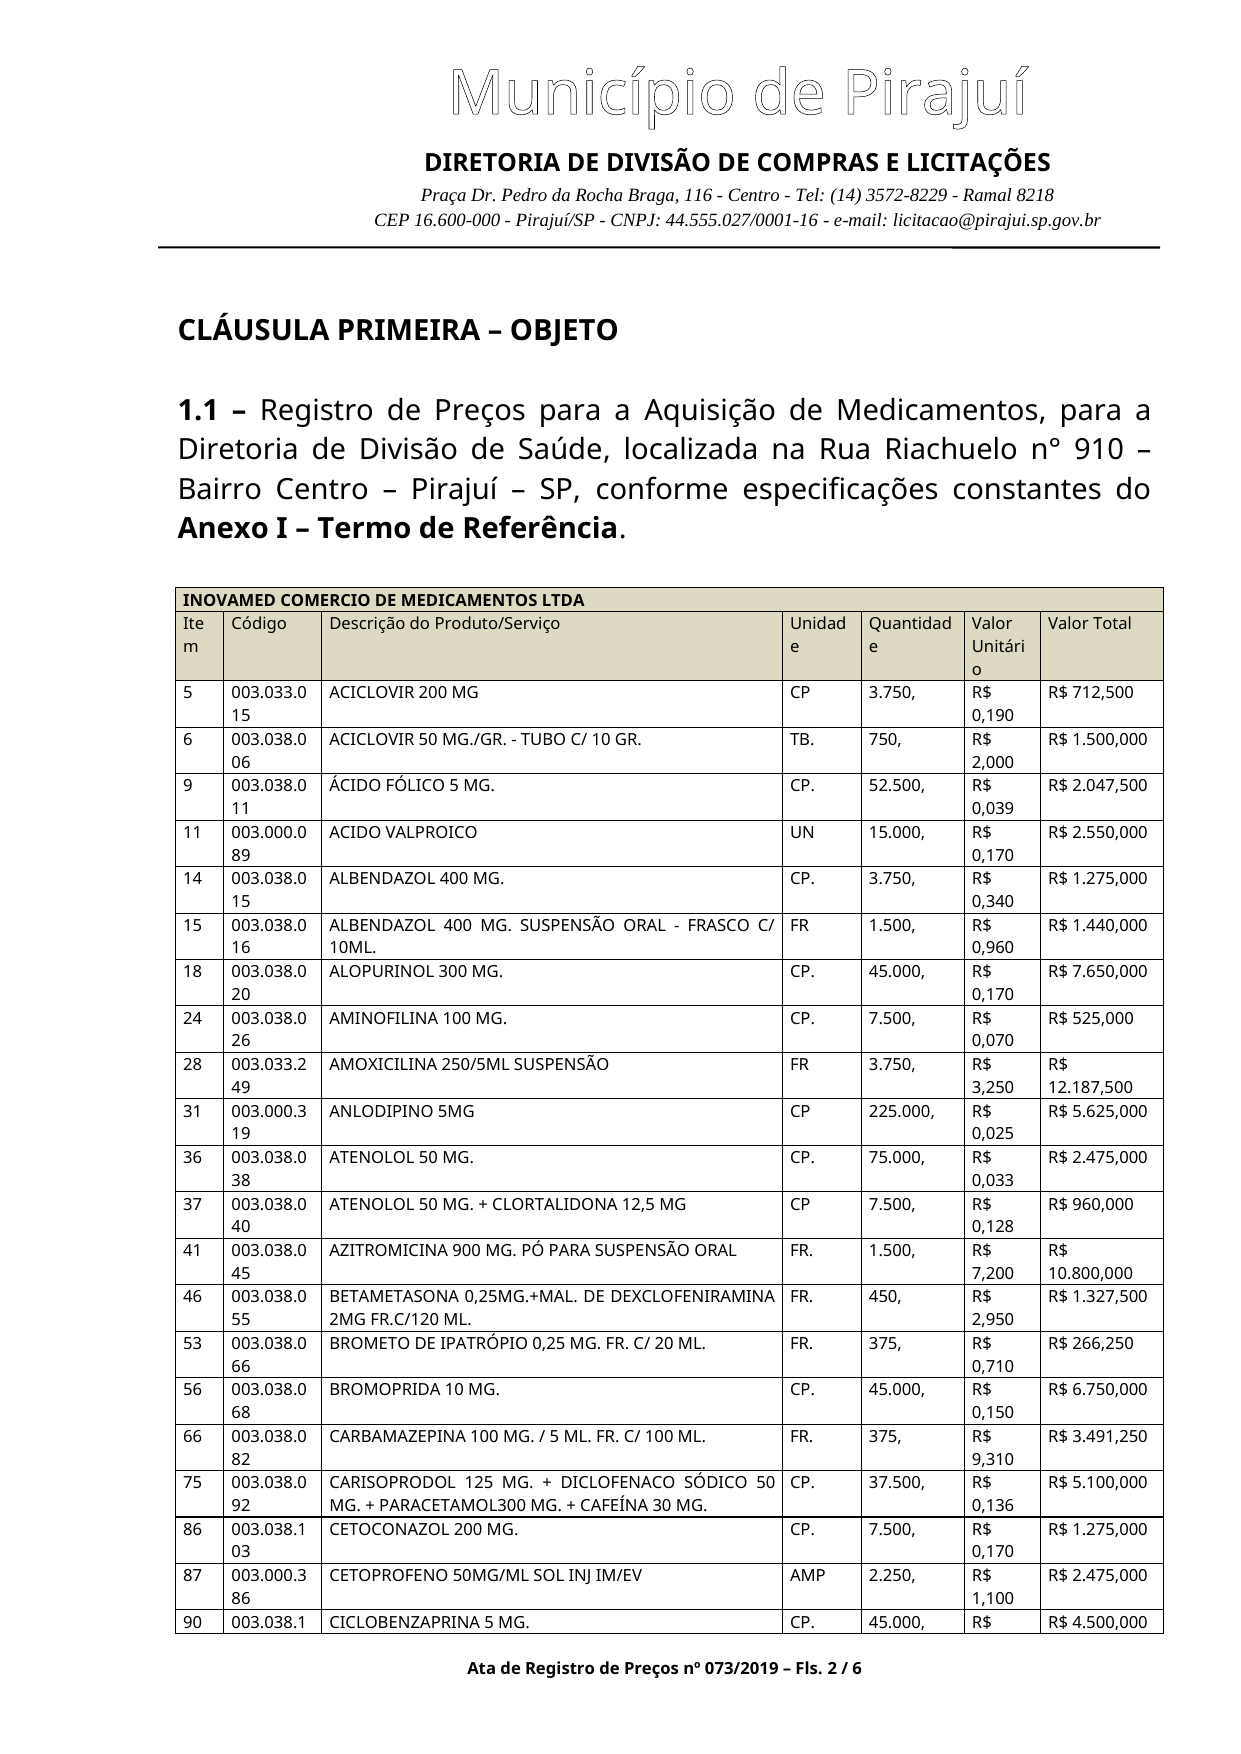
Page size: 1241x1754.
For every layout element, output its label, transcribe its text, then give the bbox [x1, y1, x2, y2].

table_cell CP. [783, 1146, 861, 1191]
table_cell BETAMETASONA 0,25MG.+MAL. DE DEXCLOFENIRAMINA 2MG FR.C/120 ML. [322, 1285, 782, 1331]
table_cell 28 [176, 1053, 223, 1098]
table_cell 003.038.055 [224, 1285, 321, 1331]
table_cell 003.038.066 [224, 1332, 321, 1377]
table_cell 003.038.038 [224, 1146, 321, 1191]
table_cell 003.038.068 [224, 1378, 321, 1423]
table_cell 003.038.103 [224, 1518, 321, 1563]
table_cell Unidade [783, 612, 861, 680]
table_cell TB. [783, 728, 861, 773]
table_cell R$ 5.625,000 [1041, 1099, 1163, 1145]
table_cell 003.038.006 [224, 728, 321, 773]
table_cell CP. [783, 867, 861, 912]
table_cell 003.038.016 [224, 914, 321, 959]
table_cell ACICLOVIR 50 MG./GR. - TUBO C/ 10 GR. [322, 728, 782, 773]
table_cell R$ 0,150 [965, 1378, 1040, 1423]
table_cell 36 [176, 1146, 223, 1191]
table_cell CETOCONAZOL 200 MG. [322, 1518, 782, 1563]
table_cell Quantidade [862, 612, 964, 680]
table_cell 003.038.020 [224, 960, 321, 1005]
table_cell 5 [176, 681, 223, 727]
table_cell CP. [783, 1518, 861, 1563]
table_cell 003.038.015 [224, 867, 321, 912]
table_cell R$ 6.750,000 [1041, 1378, 1163, 1423]
table_cell 15 [176, 914, 223, 959]
table_cell CP [783, 681, 861, 727]
table_cell ATENOLOL 50 MG. + CLORTALIDONA 12,5 MG [322, 1192, 782, 1238]
table_cell 86 [176, 1518, 223, 1563]
table_cell FR. [783, 1332, 861, 1377]
table_cell Descrição do Produto/Serviço [322, 612, 782, 680]
table_cell 7.500, [862, 1518, 964, 1563]
table_cell 14 [176, 867, 223, 912]
table_cell BROMETO DE IPATRÓPIO 0,25 MG. FR. C/ 20 ML. [322, 1332, 782, 1377]
table_cell R$ 2.550,000 [1041, 821, 1163, 866]
table_cell ALOPURINOL 300 MG. [322, 960, 782, 1005]
table_cell R$ 3,250 [965, 1053, 1040, 1098]
table_cell 003.038.082 [224, 1425, 321, 1470]
table_cell 003.038.011 [224, 774, 321, 819]
table_cell 66 [176, 1425, 223, 1470]
table_cell R$ 7,200 [965, 1239, 1040, 1284]
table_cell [322, 1610, 782, 1633]
table_cell R$ 960,000 [1041, 1192, 1163, 1238]
table_cell 41 [176, 1239, 223, 1284]
table_cell 31 [176, 1099, 223, 1145]
table_cell CARBAMAZEPINA 100 MG. / 5 ML. FR. C/ 100 ML. [322, 1425, 782, 1470]
table_cell 3.750, [862, 1053, 964, 1098]
table_cell R$ 0,710 [965, 1332, 1040, 1377]
text 1.1 – Registro de Preços para a Aquisição de Medicamentos, para a Diretoria de Divisão de Saúde, localizada na Rua Riachuelo n° 910 – Bairro Centro – Pirajuí – SP, conforme especificações constantes do Anexo I – Termo de Referência. [177, 389, 1152, 547]
table_cell ALBENDAZOL 400 MG. [322, 867, 782, 912]
table_cell 11 [176, 821, 223, 866]
table_cell FR [783, 1053, 861, 1098]
table_cell 375, [862, 1425, 964, 1470]
table_cell R$ 1,100 [965, 1564, 1040, 1609]
table_cell R$ 0,039 [965, 774, 1040, 819]
table_cell R$ 3.491,250 [1041, 1425, 1163, 1470]
table_cell R$ 0,170 [965, 960, 1040, 1005]
table_cell CARISOPRODOL 125 MG. + DICLOFENACO SÓDICO 50 MG. + PARACETAMOL300 MG. + CAFEÍNA 30 MG. [322, 1471, 782, 1516]
table_cell R$ 2.475,000 [1041, 1564, 1163, 1609]
table_cell 003.038.026 [224, 1006, 321, 1052]
table_cell 75 [176, 1471, 223, 1516]
table_cell 15.000, [862, 821, 964, 866]
table_cell R$ 0,100 [965, 1610, 1040, 1633]
table_cell CP. [783, 1610, 861, 1633]
table_cell 9 [176, 774, 223, 819]
table_cell 37.500, [862, 1471, 964, 1516]
text CLÁUSULA PRIMEIRA – OBJETO [177, 309, 1152, 349]
table_cell 90 [176, 1610, 223, 1633]
table_cell 24 [176, 1006, 223, 1052]
table_cell R$ 1.275,000 [1041, 1518, 1163, 1563]
table_cell 225.000, [862, 1099, 964, 1145]
table_cell R$ 1.440,000 [1041, 914, 1163, 959]
table_cell Item [176, 612, 223, 680]
table_cell R$ 1.275,000 [1041, 867, 1163, 912]
table_cell 003.033.015 [224, 681, 321, 727]
table_cell 56 [176, 1378, 223, 1423]
table_cell 18 [176, 960, 223, 1005]
table_cell ACIDO VALPROICO [322, 821, 782, 866]
table_cell R$ 0,190 [965, 681, 1040, 727]
table_cell FR. [783, 1239, 861, 1284]
table_cell R$ 0,070 [965, 1006, 1040, 1052]
table_cell R$ 12.187,500 [1041, 1053, 1163, 1098]
table_cell R$ 0,170 [965, 821, 1040, 866]
table_cell R$ 0,960 [965, 914, 1040, 959]
table_cell R$ 9,310 [965, 1425, 1040, 1470]
table_cell CP. [783, 1471, 861, 1516]
table_cell FR. [783, 1425, 861, 1470]
table_cell 375, [862, 1332, 964, 1377]
table_cell 52.500, [862, 774, 964, 819]
table_cell R$ 712,500 [1041, 681, 1163, 727]
table_cell AMP [783, 1564, 861, 1609]
table_cell ACICLOVIR 200 MG [322, 681, 782, 727]
table_cell CETOPROFENO 50MG/ML SOL INJ IM/EV [322, 1564, 782, 1609]
table_cell AMINOFILINA 100 MG. [322, 1006, 782, 1052]
table_cell 450, [862, 1285, 964, 1331]
table_cell R$ 0,033 [965, 1146, 1040, 1191]
table_cell AZITROMICINA 900 MG. PÓ PARA SUSPENSÃO ORAL [322, 1239, 782, 1284]
table_cell CP [783, 1099, 861, 1145]
table_cell R$ 5.100,000 [1041, 1471, 1163, 1516]
table_cell 75.000, [862, 1146, 964, 1191]
table_cell BROMOPRIDA 10 MG. [322, 1378, 782, 1423]
table_cell 003.000.386 [224, 1564, 321, 1609]
table_cell 37 [176, 1192, 223, 1238]
table_cell ANLODIPINO 5MG [322, 1099, 782, 1145]
table_cell Valor Total [1041, 612, 1163, 680]
table_cell Código [224, 612, 321, 680]
table_cell 1.500, [862, 914, 964, 959]
table_cell 45.000, [862, 1610, 964, 1633]
table_cell CP. [783, 774, 861, 819]
table_cell R$ 2.047,500 [1041, 774, 1163, 819]
table_cell 7.500, [862, 1006, 964, 1052]
table_cell 46 [176, 1285, 223, 1331]
table_cell R$ 0,128 [965, 1192, 1040, 1238]
table_cell 45.000, [862, 960, 964, 1005]
table_cell Valor Unitário [965, 612, 1040, 680]
table_cell ÁCIDO FÓLICO 5 MG. [322, 774, 782, 819]
table_cell FR [783, 914, 861, 959]
table_cell 750, [862, 728, 964, 773]
table_cell R$ 0,136 [965, 1471, 1040, 1516]
table_cell FR. [783, 1285, 861, 1331]
table_cell R$ 4.500,000 [1041, 1610, 1163, 1633]
table_cell R$ 0,170 [965, 1518, 1040, 1563]
table_header INOVAMED COMERCIO DE MEDICAMENTOS LTDA [176, 588, 1163, 611]
table_cell AMOXICILINA 250/5ML SUSPENSÃO [322, 1053, 782, 1098]
table_cell 003.038.045 [224, 1239, 321, 1284]
table_cell 003.000.319 [224, 1099, 321, 1145]
table_cell R$ 2,000 [965, 728, 1040, 773]
table_cell 003.000.089 [224, 821, 321, 866]
table_cell R$ 1.327,500 [1041, 1285, 1163, 1331]
table_cell 003.038.092 [224, 1471, 321, 1516]
table_cell 45.000, [862, 1378, 964, 1423]
table_cell 7.500, [862, 1192, 964, 1238]
table_cell R$ 7.650,000 [1041, 960, 1163, 1005]
table_cell 003.038.112 [224, 1610, 321, 1633]
table_cell R$ 2,950 [965, 1285, 1040, 1331]
table_cell CP. [783, 1378, 861, 1423]
table_cell 003.033.249 [224, 1053, 321, 1098]
table_cell CP. [783, 1006, 861, 1052]
table_cell R$ 0,340 [965, 867, 1040, 912]
table_cell 1.500, [862, 1239, 964, 1284]
table_cell 6 [176, 728, 223, 773]
table_cell 003.038.040 [224, 1192, 321, 1238]
table_cell UN [783, 821, 861, 866]
table_cell R$ 266,250 [1041, 1332, 1163, 1377]
table_cell 53 [176, 1332, 223, 1377]
table_cell 3.750, [862, 867, 964, 912]
table_cell R$ 0,025 [965, 1099, 1040, 1145]
table_cell CP [783, 1192, 861, 1238]
table_cell R$ 1.500,000 [1041, 728, 1163, 773]
table_cell CP. [783, 960, 861, 1005]
table_cell 3.750, [862, 681, 964, 727]
table_cell ATENOLOL 50 MG. [322, 1146, 782, 1191]
table_cell 2.250, [862, 1564, 964, 1609]
table_cell ALBENDAZOL 400 MG. SUSPENSÃO ORAL - FRASCO C/ 10ML. [322, 914, 782, 959]
table_cell 87 [176, 1564, 223, 1609]
table_cell R$ 10.800,000 [1041, 1239, 1163, 1284]
table_cell R$ 2.475,000 [1041, 1146, 1163, 1191]
table_cell R$ 525,000 [1041, 1006, 1163, 1052]
